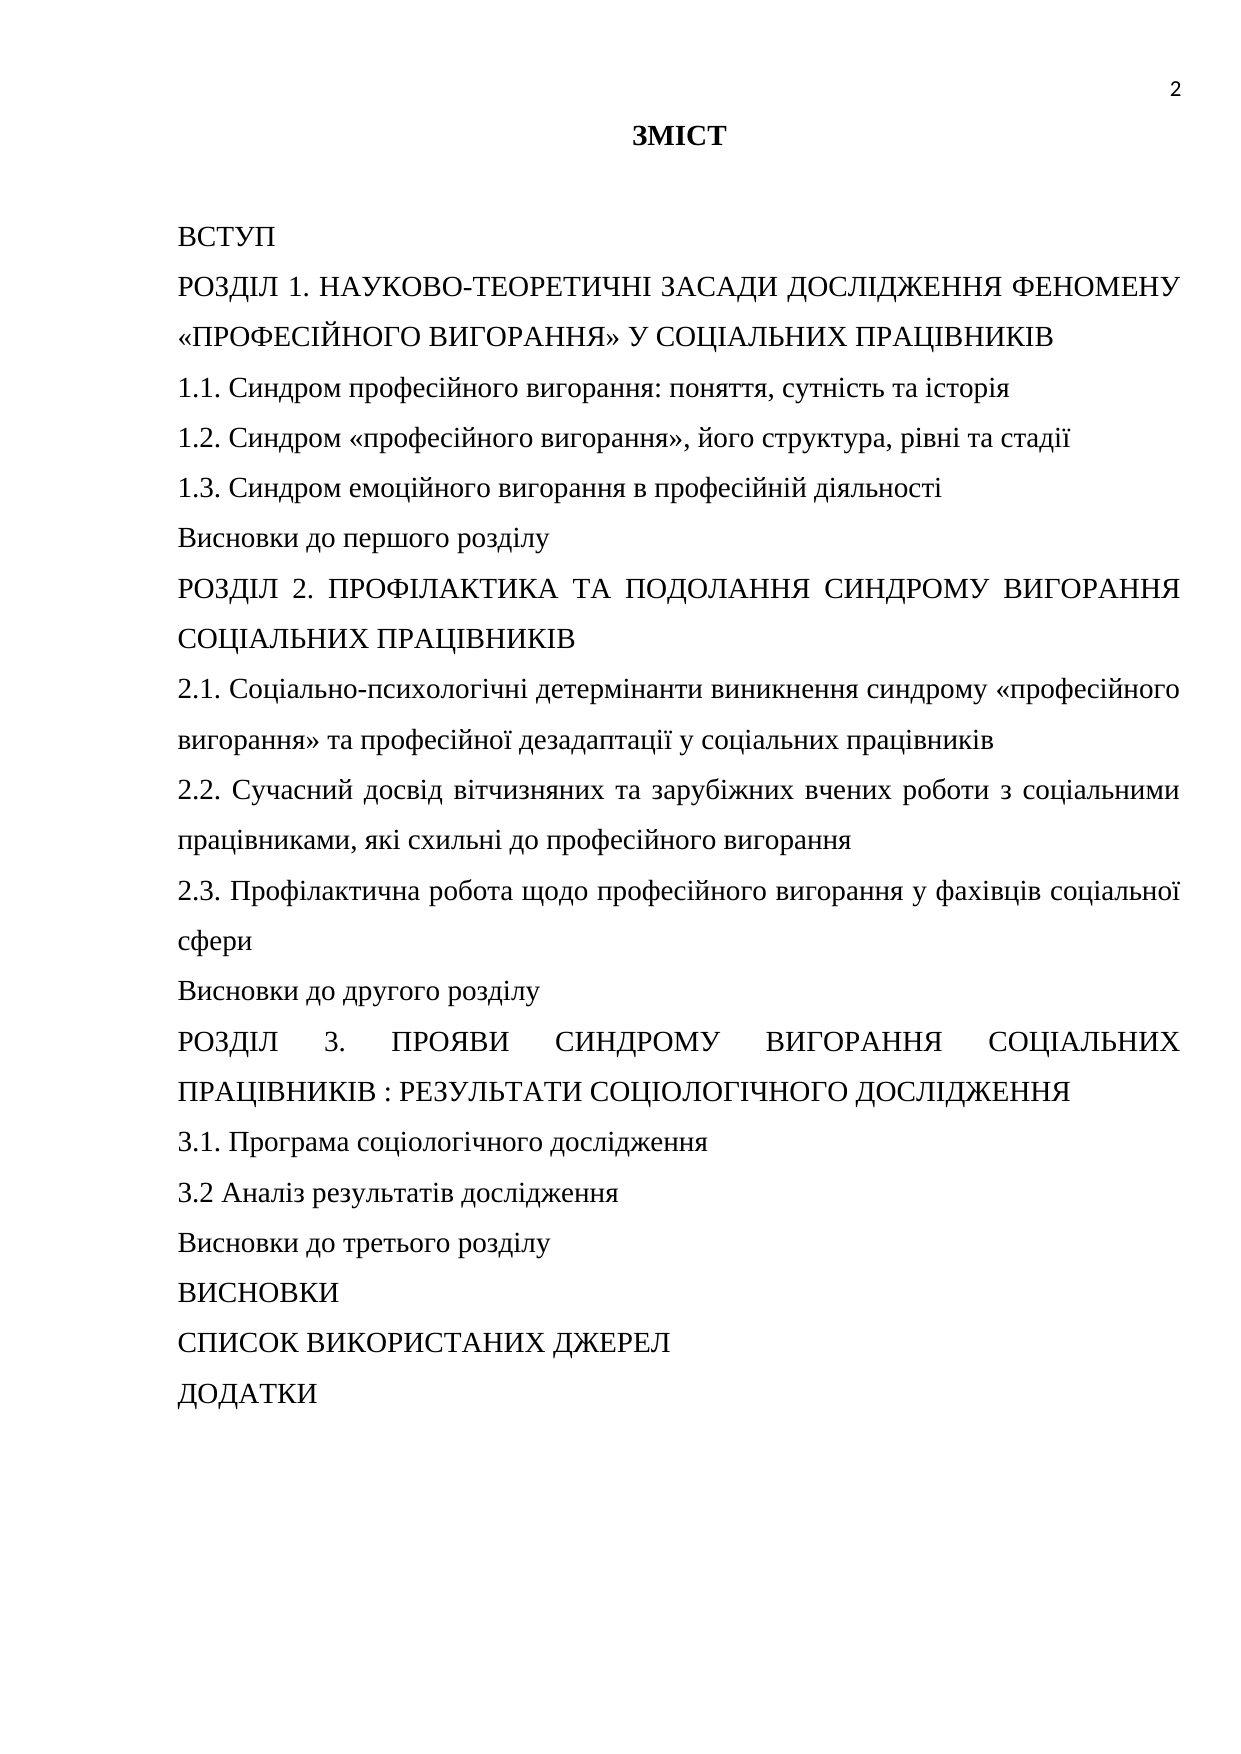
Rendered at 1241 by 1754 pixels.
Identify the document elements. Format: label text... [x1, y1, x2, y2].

text ДОДАТКИ [177, 1376, 1181, 1409]
text РОЗДІЛ 3. ПРОЯВИ СИНДРОМУ ВИГОРАННЯ СОЦІАЛЬНИХ ПРАЦІВНИКІВ : РЕЗУЛЬТАТИ СОЦІОЛОГІЧНОГО ДОСЛІДЖЕННЯ [177, 1024, 1181, 1108]
text 3.2 Аналіз результатів дослідження [177, 1175, 1181, 1208]
text 2.2. Сучасний досвід вітчизняних та зарубіжних вчених роботи з соціальними працівниками, які схильні до професійного вигорання [177, 772, 1181, 856]
text 1.1. Синдром професійного вигорання: поняття, сутність та історія [177, 370, 1181, 403]
text Висновки до першого розділу [177, 521, 1181, 554]
text РОЗДІЛ 2. ПРОФІЛАКТИКА ТА ПОДОЛАННЯ СИНДРОМУ ВИГОРАННЯ СОЦІАЛЬНИХ ПРАЦІВНИКІВ [177, 571, 1181, 655]
text СПИСОК ВИКОРИСТАНИХ ДЖЕРЕЛ [177, 1326, 1181, 1359]
text ЗМІСТ [177, 118, 1181, 152]
text ВИСНОВКИ [177, 1275, 1181, 1309]
text 2.1. Соціально-психологічні детермінанти виникнення синдрому «професійного вигорання» та професійної дезадаптації у соціальних працівників [177, 672, 1181, 755]
text 3.1. Програма соціологічного дослідження [177, 1124, 1181, 1158]
text РОЗДІЛ 1. НАУКОВО-ТЕОРЕТИЧНІ ЗАСАДИ ДОСЛІДЖЕННЯ ФЕНОМЕНУ «ПРОФЕСІЙНОГО ВИГОРАННЯ» У СОЦІАЛЬНИХ ПРАЦІВНИКІВ [177, 269, 1181, 353]
text Висновки до другого розділу [177, 973, 1181, 1007]
text 1.3. Синдром емоційного вигорання в професійній діяльності [177, 470, 1181, 504]
text ВСТУП [177, 219, 1181, 252]
text 2.3. Профілактична робота щодо професійного вигорання у фахівців соціальної сфери [177, 873, 1181, 957]
text Висновки до третього розділу [177, 1225, 1181, 1258]
text 1.2. Синдром «професійного вигорання», його структура, рівні та стадії [177, 420, 1181, 453]
